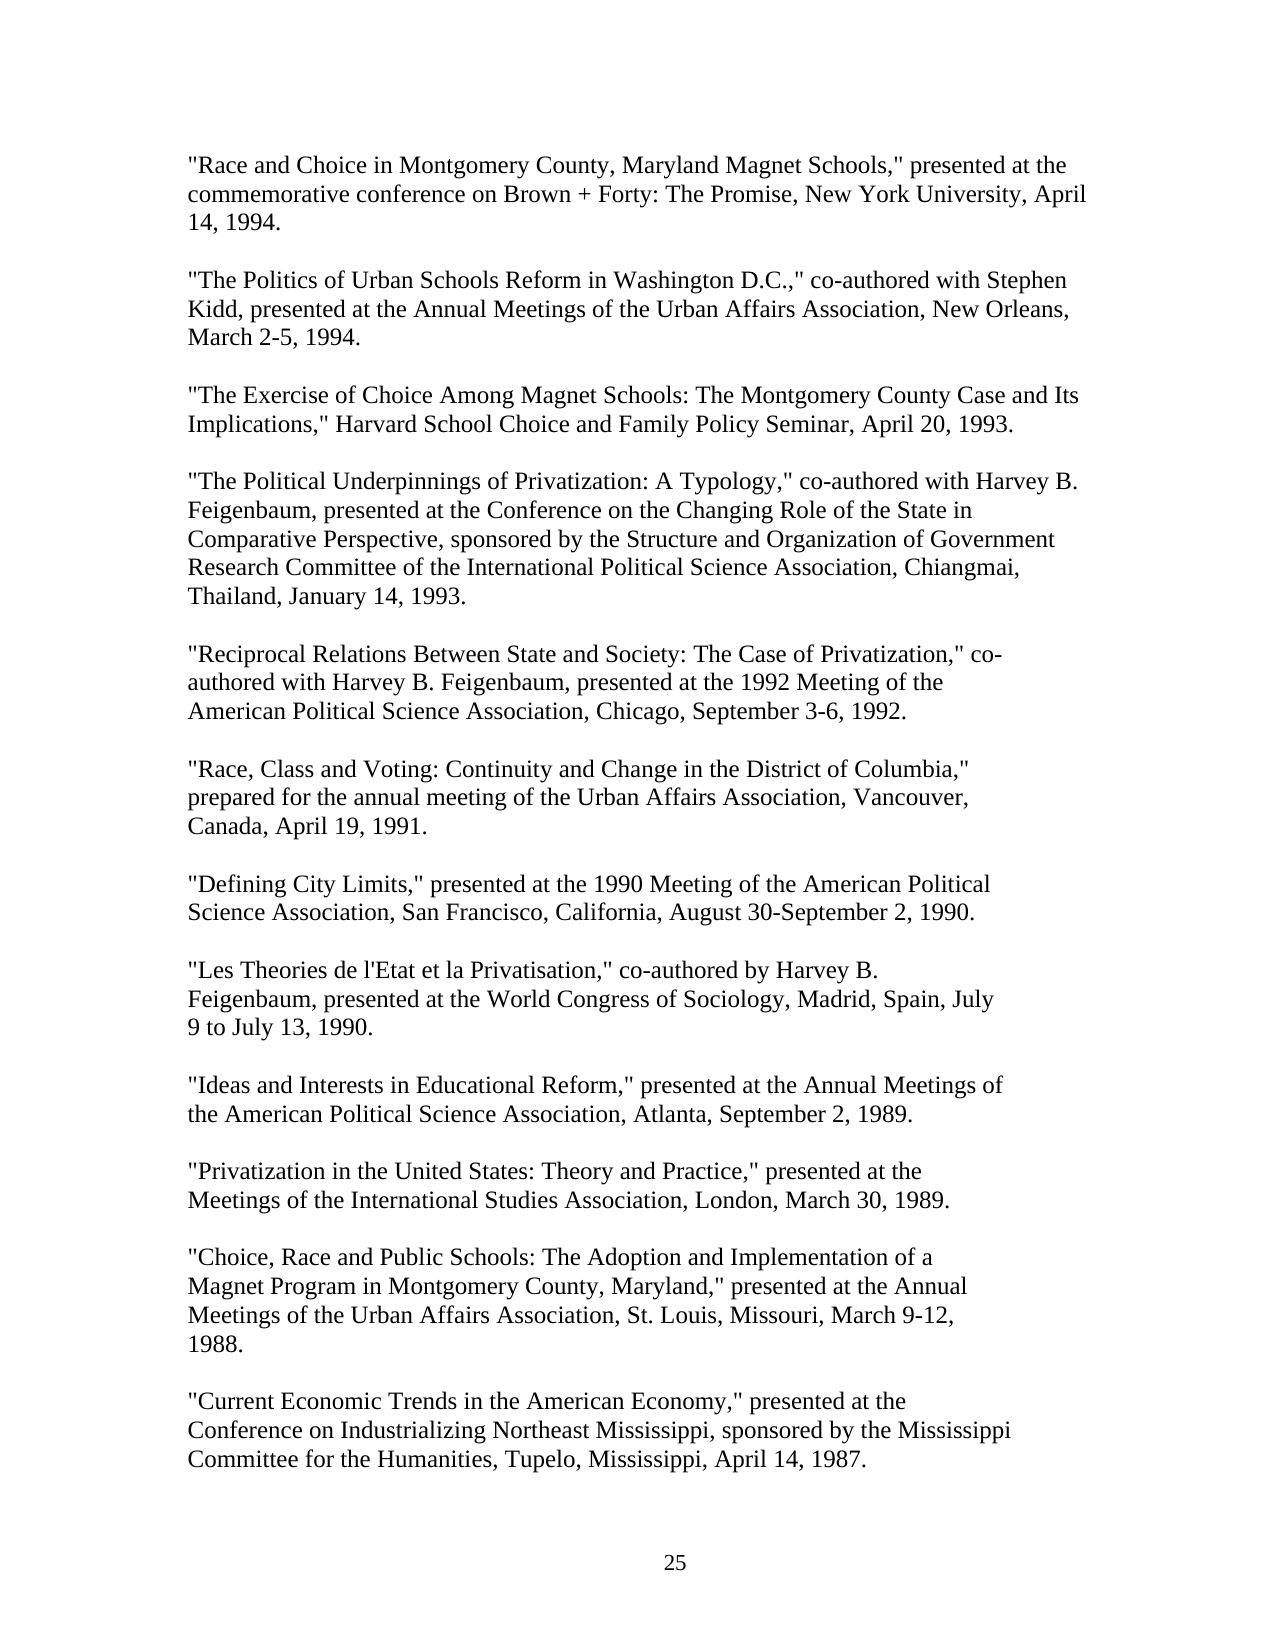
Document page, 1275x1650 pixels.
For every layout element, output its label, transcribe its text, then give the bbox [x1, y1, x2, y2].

text "Ideas and Interests in Educational Reform," presented at the Annual Meetings of the American Political Science Association, Atlanta, September 2, 1989. [187, 1070, 1012, 1127]
text "The Politics of Urban Schools Reform in Washington D.C.," co-authored with Stephen Kidd, presented at the Annual Meetings of the Urban Affairs Association, New Orleans, March 2-5, 1994. [187, 265, 1087, 351]
text "Race and Choice in Montgomery County, Maryland Magnet Schools," presented at the commemorative conference on Brown + Forty: The Promise, New York University, April 14, 1994. [187, 150, 1087, 236]
text "Defining City Limits," presented at the 1990 Meeting of the American Political Science Association, San Francisco, California, August 30-September 2, 1990. [187, 869, 1012, 926]
text "The Political Underpinnings of Privatization: A Typology," co-authored with Harvey B. Feigenbaum, presented at the Conference on the Changing Role of the State in Comparative Perspective, sponsored by the Structure and Organization of Government Research Committee of the International Political Science Association, Chiangmai, Thailand, January 14, 1993. [187, 466, 1087, 610]
text "Choice, Race and Public Schools: The Adoption and Implementation of a Magnet Program in Montgomery County, Maryland," presented at the Annual Meetings of the Urban Affairs Association, St. Louis, Missouri, March 9-12, 1988. [187, 1242, 1012, 1357]
text "Les Theories de l'Etat et la Privatisation," co-authored by Harvey B. Feigenbaum, presented at the World Congress of Sociology, Madrid, Spain, July 9 to July 13, 1990. [187, 955, 1012, 1041]
text "Privatization in the United States: Theory and Practice," presented at the Meetings of the International Studies Association, London, March 30, 1989. [187, 1156, 1012, 1214]
text "Race, Class and Voting: Continuity and Change in the District of Columbia," prepared for the annual meeting of the Urban Affairs Association, Vancouver, Canada, April 19, 1991. [187, 754, 1012, 840]
text "The Exercise of Choice Among Magnet Schools: The Montgomery County Case and Its Implications," Harvard School Choice and Family Policy Seminar, April 20, 1993. [187, 380, 1087, 437]
text "Current Economic Trends in the American Economy," presented at the Conference on Industrializing Northeast Mississippi, sponsored by the Mississippi Committee for the Humanities, Tupelo, Mississippi, April 14, 1987. [187, 1386, 1012, 1472]
text "Reciprocal Relations Between State and Society: The Case of Privatization," co-authored with Harvey B. Feigenbaum, presented at the 1992 Meeting of the American Political Science Association, Chicago, September 3-6, 1992. [187, 639, 1012, 725]
